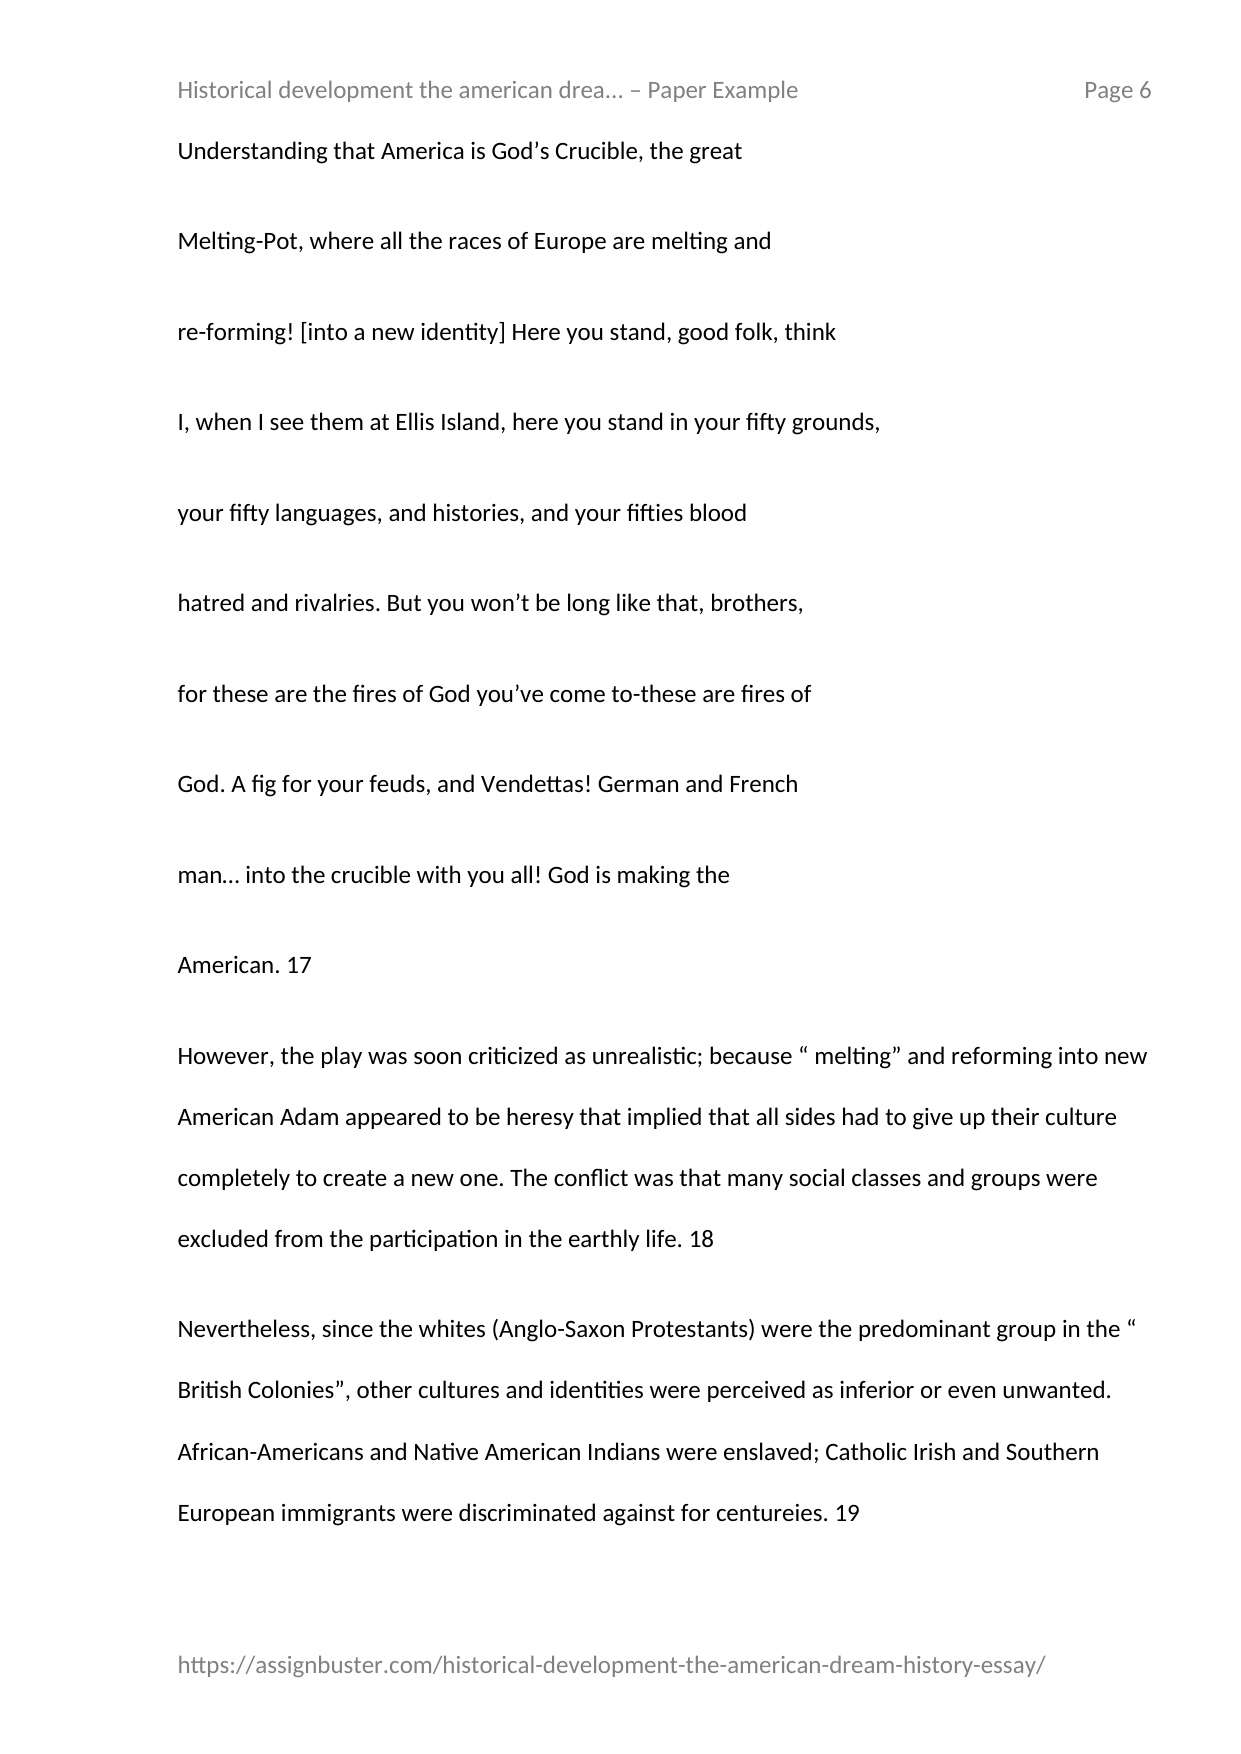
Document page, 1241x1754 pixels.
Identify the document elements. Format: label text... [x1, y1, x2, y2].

text I, when I see them at Ellis Island, here you stand in your fifty grounds, [177, 406, 1152, 437]
text re-forming! [into a new identity] Here you stand, good folk, think [177, 316, 1152, 346]
text your fifty languages, and histories, and your fifties blood [177, 497, 1152, 527]
text American. 17 [177, 949, 1152, 980]
text Nevertheless, since the whites (Anglo-Saxon Protestants) were the predominant group in the “ British Colonies”, other cultures and identities were perceived as inferior or even unwanted. African-Americans and Native American Indians were enslaved; Catholic Irish and Southern European immigrants were discriminated against for centureies. 19 [177, 1314, 1152, 1527]
text hatred and rivalries. But you won’t be long like that, brothers, [177, 587, 1152, 618]
text Understanding that America is God’s Crucible, the great [177, 135, 1152, 165]
text God. A fig for your feuds, and Vendettas! German and French [177, 768, 1152, 799]
text However, the play was soon criticized as unrealistic; because “ melting” and reforming into new American Adam appeared to be heresy that implied that all sides had to give up their culture completely to create a new one. The conflict was that many social classes and groups were excluded from the participation in the earthly life. 18 [177, 1040, 1152, 1254]
text man… into the crucible with you all! God is making the [177, 859, 1152, 889]
text for these are the fires of God you’ve come to-these are fires of [177, 678, 1152, 708]
text Melting-Pot, where all the races of Europe are melting and [177, 225, 1152, 256]
